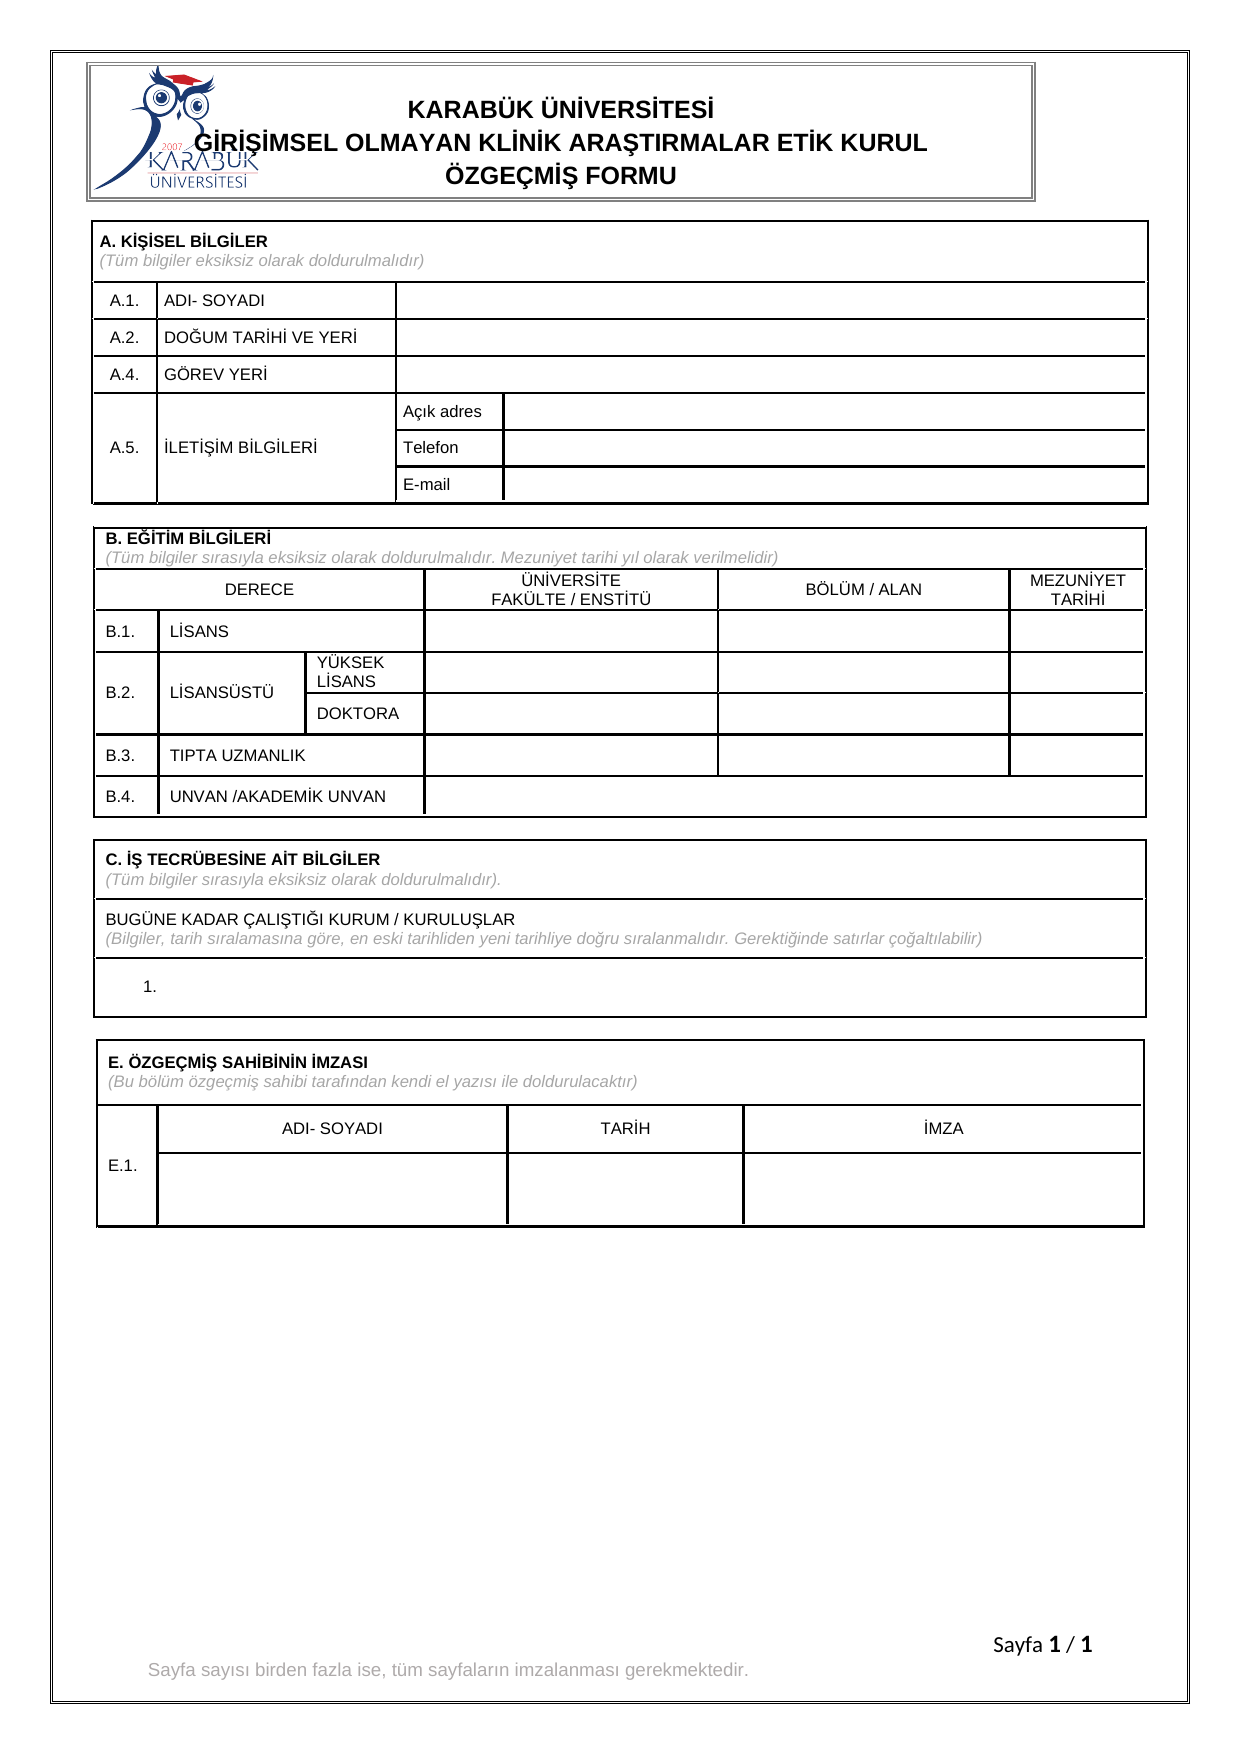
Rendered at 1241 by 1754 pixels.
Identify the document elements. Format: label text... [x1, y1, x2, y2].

table_cell [424, 775, 1145, 816]
table_cell DOĞUM TARİHİ VE YERİ [158, 320, 395, 355]
table_cell UNVAN /AKADEMİK UNVAN [158, 777, 424, 816]
table_header C. İŞ TECRÜBESİNE AİT BİLGİLER (Tüm bilgiler sırasıyla eksiksiz olarak doldurulmalıdır). [95, 841, 1145, 898]
picture [92, 66, 261, 197]
table_cell B.1. [95, 611, 157, 651]
table_cell [397, 318, 1147, 355]
table_cell DOKTORA [307, 694, 423, 733]
table_header E. ÖZGEÇMİŞ SAHİBİNİN İMZASI (Bu bölüm özgeçmiş sahibi tarafından kendi el yazısı ile doldurulacaktır) [98, 1041, 1143, 1103]
table_cell [743, 1151, 1143, 1225]
table_cell [95, 957, 1145, 1016]
table_cell TARİH [509, 1106, 742, 1151]
table_cell [1011, 609, 1145, 651]
table_cell A.2. [93, 320, 156, 355]
table_cell [719, 611, 1008, 651]
table_cell [426, 653, 717, 692]
table_cell [1011, 733, 1145, 774]
table_cell BUGÜNE KADAR ÇALIŞTIĞI KURUM / KURULUŞLAR (Bilgiler, tarih sıralamasına göre, en eski tarihliden yeni tarihliye doğru sıralanmalıdır. Gerektiğinde satırlar çoğaltılabilir) [95, 898, 1145, 957]
table_cell A.1. [93, 283, 156, 318]
table_cell İMZA [745, 1104, 1143, 1151]
table_cell A.5. [93, 393, 156, 502]
table_cell [508, 1154, 743, 1225]
table_cell YÜKSEK LİSANS [307, 653, 423, 692]
table_cell [426, 611, 717, 651]
table_cell E-mail [396, 468, 503, 502]
table_cell A.4. [93, 356, 156, 392]
table_cell BÖLÜM / ALAN [719, 570, 1008, 609]
table_cell [719, 653, 1008, 692]
table_cell ADI- SOYADI [158, 283, 395, 318]
table_cell [158, 1154, 507, 1225]
table_cell GÖREV YERİ [158, 357, 395, 392]
table_header B. EĞİTİM BİLGİLERİ (Tüm bilgiler sırasıyla eksiksiz olarak doldurulmalıdır. Mezuniyet tarihi yıl olarak verilmelidir) [95, 529, 1145, 568]
table_cell [1011, 692, 1145, 733]
table_cell E.1. [98, 1106, 156, 1225]
table_cell ÜNİVERSİTE FAKÜLTE / ENSTİTÜ [426, 570, 717, 609]
table_cell [505, 429, 1147, 465]
table_cell LİSANS [160, 611, 423, 651]
table_cell DERECE [95, 570, 423, 609]
table_cell [397, 355, 1147, 392]
table_cell [719, 694, 1008, 733]
table_cell [426, 736, 717, 774]
table_cell TIPTA UZMANLIK [160, 736, 423, 774]
table_cell [719, 736, 1008, 774]
table_cell B.2. [95, 652, 157, 733]
table_cell ADI- SOYADI [159, 1106, 506, 1151]
table_cell [503, 465, 1147, 502]
table_cell [426, 694, 717, 733]
table_cell LİSANSÜSTÜ [160, 653, 304, 733]
table_cell Telefon [397, 431, 502, 465]
table_cell Açık adres [397, 394, 502, 428]
table_cell [1011, 651, 1145, 692]
table_cell İLETİŞİM BİLGİLERİ [158, 394, 395, 502]
table_cell MEZUNİYET TARİHİ [1011, 568, 1145, 609]
table_header A. KİŞİSEL BİLGİLER (Tüm bilgiler eksiksiz olarak doldurulmalıdır) [93, 222, 1147, 281]
table_cell B.3. [95, 735, 157, 774]
table_cell [397, 281, 1147, 318]
table_cell [505, 392, 1147, 428]
table_cell B.4. [95, 776, 158, 816]
